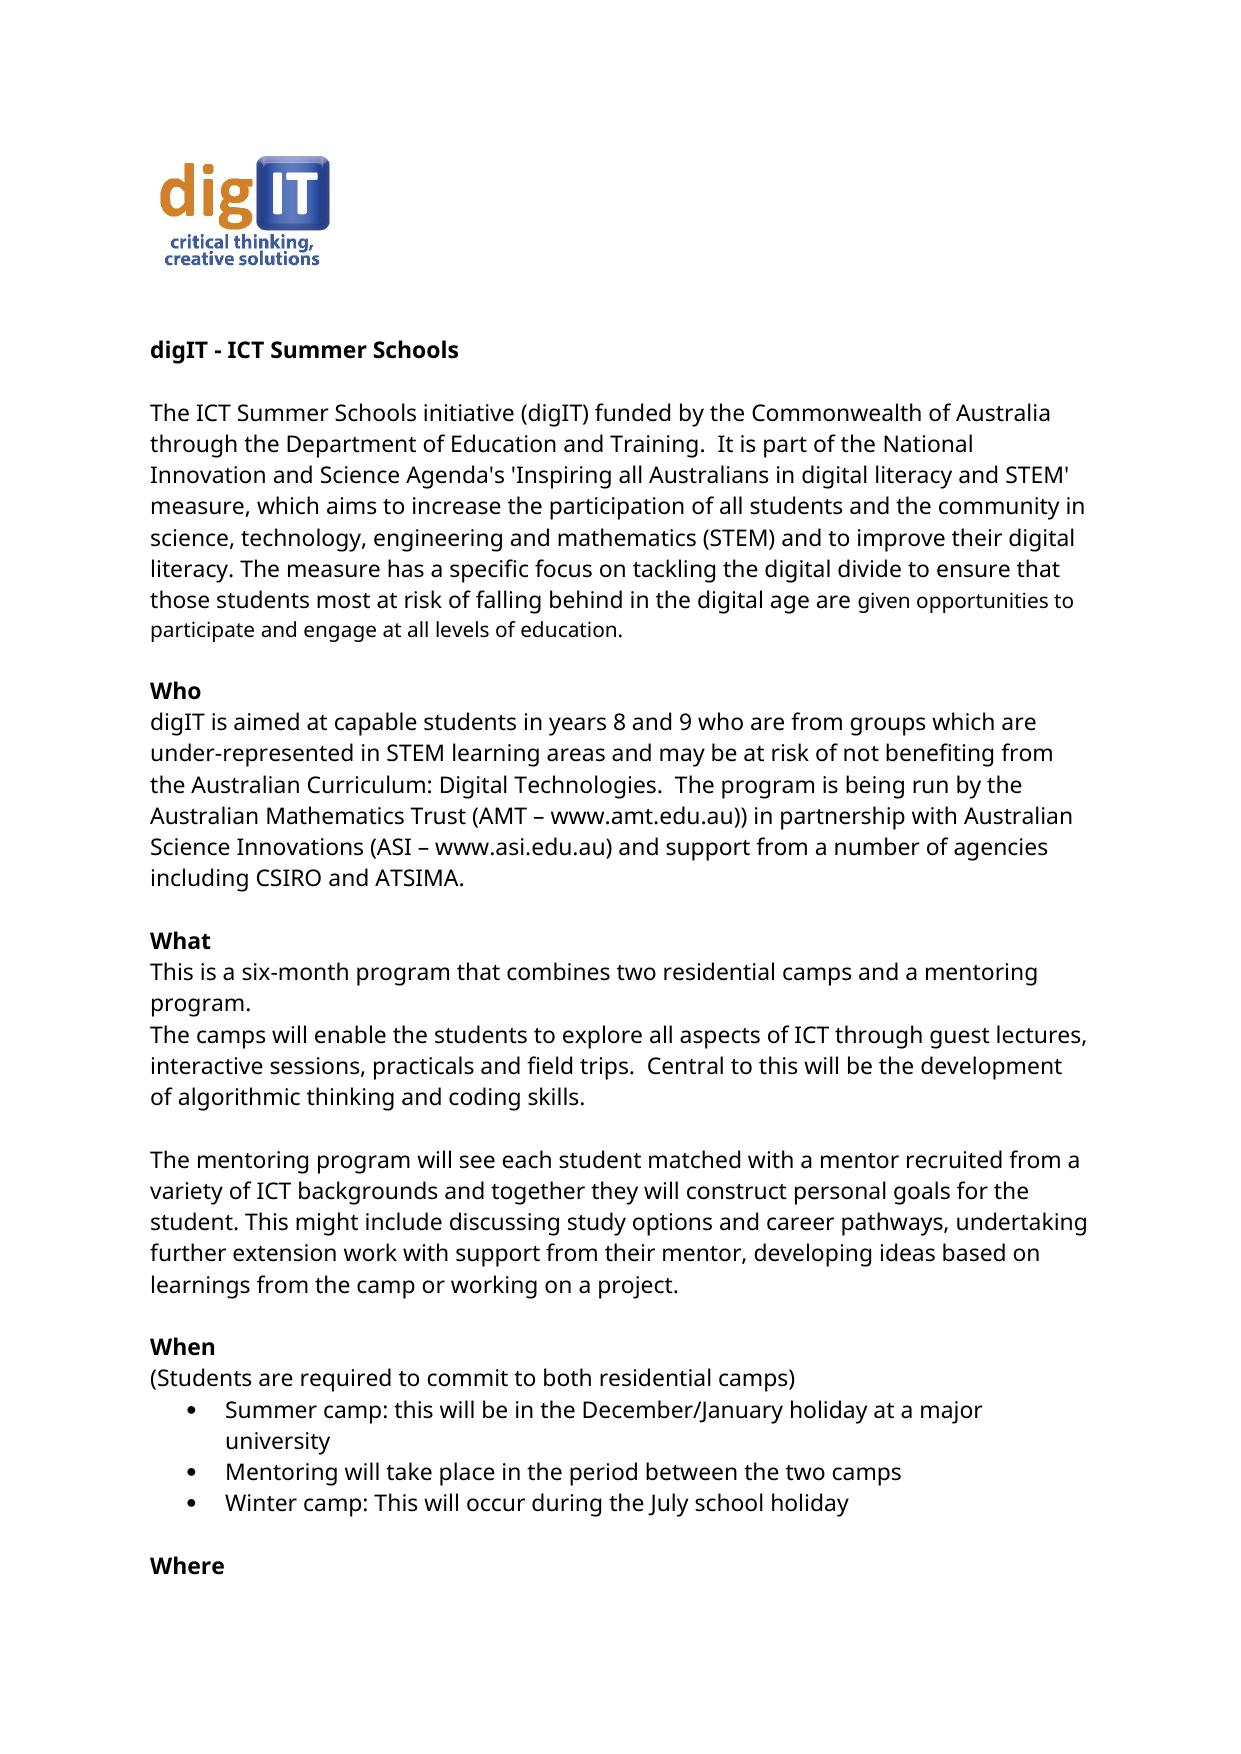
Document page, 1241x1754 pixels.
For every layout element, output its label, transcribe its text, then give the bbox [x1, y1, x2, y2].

text Where [150, 1550, 1090, 1581]
text This is a six-month program that combines two residential camps and a mentoring program. [150, 956, 1090, 1019]
text When [150, 1331, 1090, 1362]
text What [150, 925, 1090, 956]
text The mentoring program will see each student matched with a mentor recruited from a variety of ICT backgrounds and together they will construct personal goals for the student. This might include discussing study options and career pathways, undertaking further extension work with support from their mentor, developing ideas based on learnings from the camp or working on a project. [150, 1144, 1090, 1300]
picture [150, 150, 336, 272]
list Summer camp: this will be in the December/January holiday at a major university [187, 1394, 1090, 1456]
list Winter camp: This will occur during the July school holiday [187, 1487, 1090, 1519]
text The ICT Summer Schools initiative (digIT) funded by the Commonwealth of Australia through the Department of Education and Training. It is part of the National Innovation and Science Agenda's 'Inspiring all Australians in digital literacy and STEM' measure, which aims to increase the participation of all students and the community in science, technology, engineering and mathematics (STEM) and to improve their digital literacy. The measure has a specific focus on tackling the digital divide to ensure that those students most at risk of falling behind in the digital age are given opportunities to participate and engage at all levels of education. [150, 396, 1090, 644]
text The camps will enable the students to explore all aspects of ICT through guest lectures, interactive sessions, practicals and field trips. Central to this will be the development of algorithmic thinking and coding skills. [150, 1019, 1090, 1112]
text Who [150, 675, 1090, 706]
text digIT - ICT Summer Schools [150, 334, 1090, 365]
text (Students are required to commit to both residential camps) [150, 1362, 1090, 1394]
text digIT is aimed at capable students in years 8 and 9 who are from groups which are under-represented in STEM learning areas and may be at risk of not benefiting from the Australian Curriculum: Digital Technologies. The program is being run by the Australian Mathematics Trust (AMT – www.amt.edu.au)) in partnership with Australian Science Innovations (ASI – www.asi.edu.au) and support from a number of agencies including CSIRO and ATSIMA. [150, 706, 1090, 894]
list Mentoring will take place in the period between the two camps [187, 1456, 1090, 1487]
